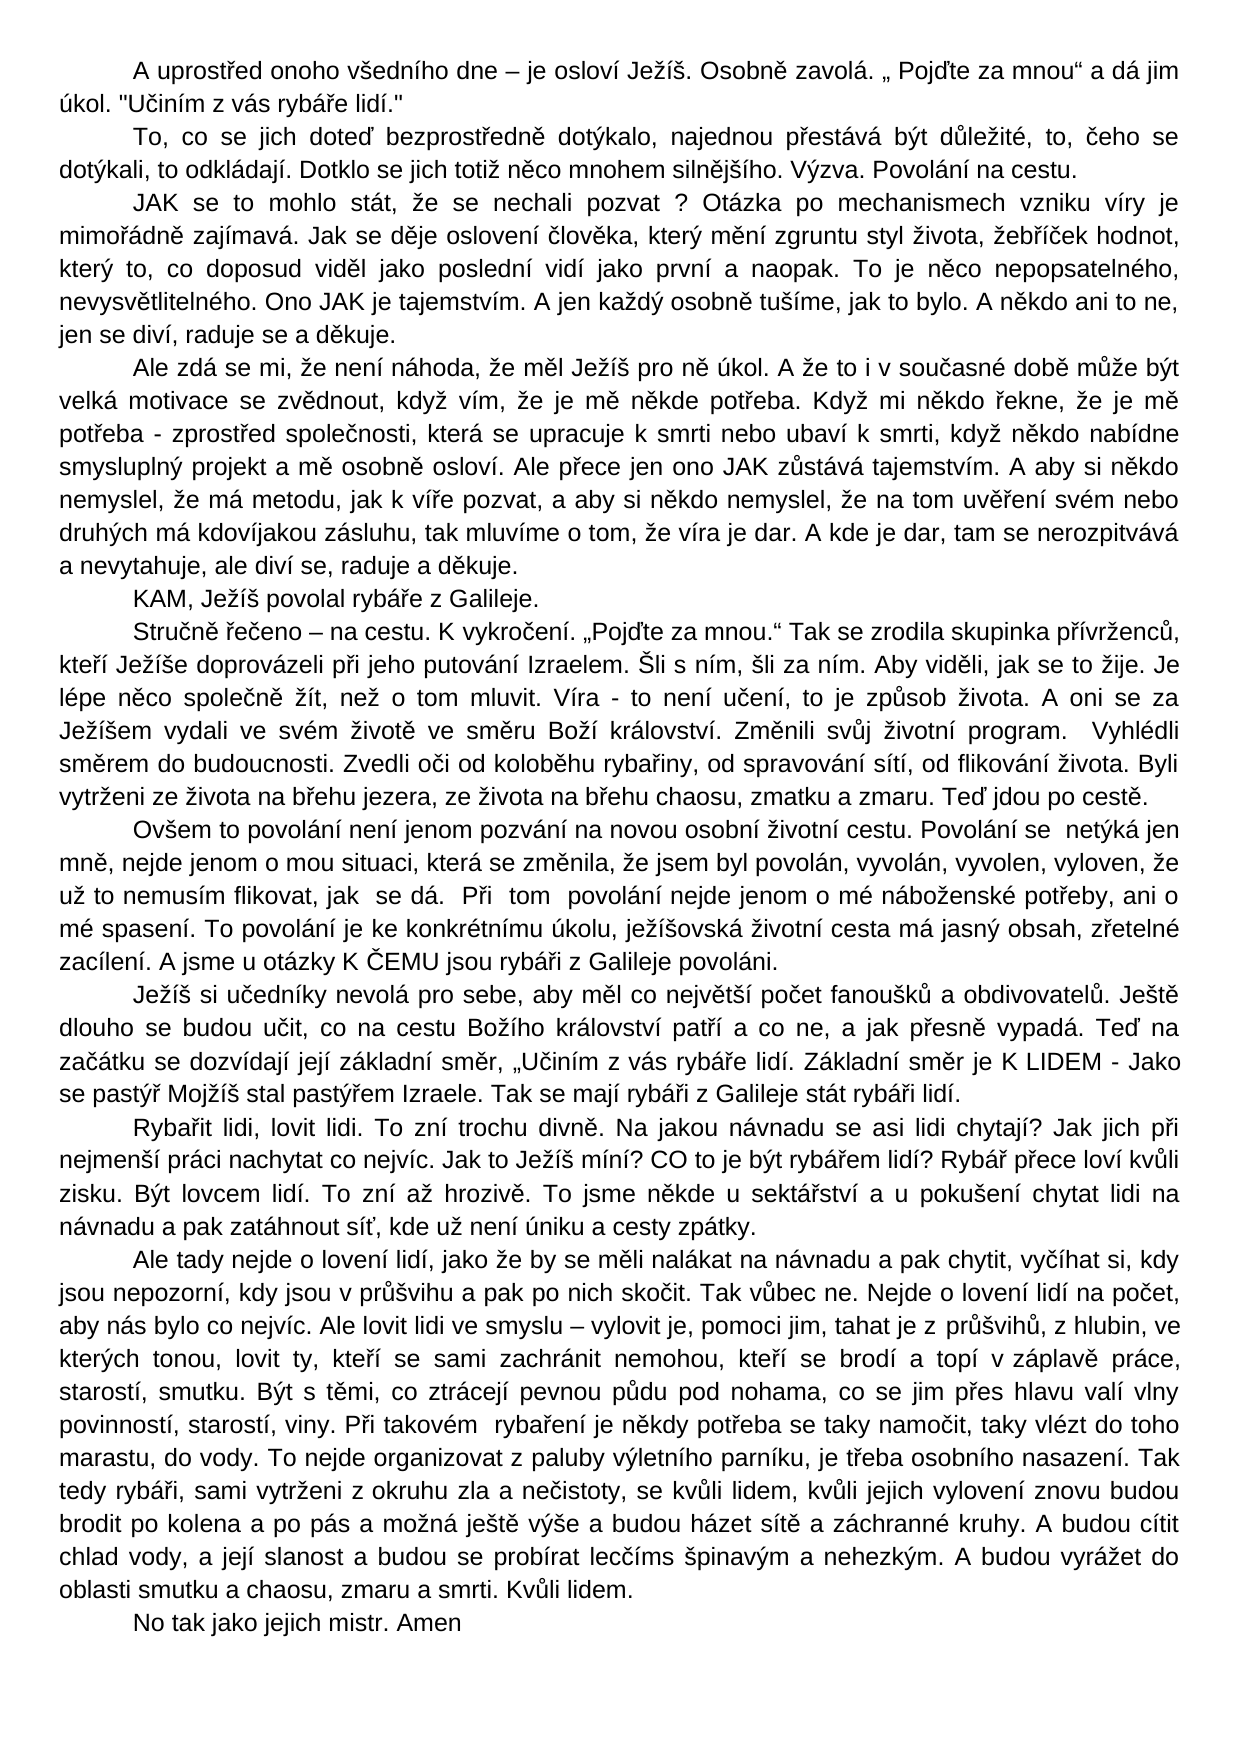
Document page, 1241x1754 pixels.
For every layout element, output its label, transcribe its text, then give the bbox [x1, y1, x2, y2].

text To, co se jich doteď bezprostředně dotýkalo, najednou přestává být důležité, to, čeho se dotýkali, to odkládají. Dotklo se jich totiž něco mnohem silnějšího. Výzva. Povolání na cestu. [59, 122, 1181, 184]
text No tak jako jejich mistr. Amen [59, 1608, 1181, 1637]
text Ale zdá se mi, že není náhoda, že měl Ježíš pro ně úkol. A že to i v současné době může být velká motivace se zvědnout, když vím, že je mě někde potřeba. Když mi někdo řekne, že je mě potřeba - zprostřed společnosti, která se upracuje k smrti nebo ubaví k smrti, když někdo nabídne smysluplný projekt a mě osobně osloví. Ale přece jen ono JAK zůstává tajemstvím. A aby si někdo nemyslel, že má metodu, jak k víře pozvat, a aby si někdo nemyslel, že na tom uvěření svém nebo druhých má kdovíjakou zásluhu, tak mluvíme o tom, že víra je dar. A kde je dar, tam se nerozpitvává a nevytahuje, ale diví se, raduje a děkuje. [59, 353, 1181, 580]
text Ježíš si učedníky nevolá pro sebe, aby měl co největší počet fanoušků a obdivovatelů. Ještě dlouho se budou učit, co na cestu Božího království patří a co ne, a jak přesně vypadá. Teď na začátku se dozvídají její základní směr, „Učiním z vás rybáře lidí. Základní směr je K LIDEM - Jako se pastýř Mojžíš stal pastýřem Izraele. Tak se mají rybáři z Galileje stát rybáři lidí. [59, 980, 1181, 1108]
text Stručně řečeno – na cestu. K vykročení. „Pojďte za mnou.“ Tak se zrodila skupinka přívrženců, kteří Ježíše doprovázeli při jeho putování Izraelem. Šli s ním, šli za ním. Aby viděli, jak se to žije. Je lépe něco společně žít, než o tom mluvit. Víra - to není učení, to je způsob života. A oni se za Ježíšem vydali ve svém životě ve směru Boží království. Změnili svůj životní program. Vyhlédli směrem do budoucnosti. Zvedli oči od koloběhu rybařiny, od spravování sítí, od flikování života. Byli vytrženi ze života na břehu jezera, ze života na břehu chaosu, zmatku a zmaru. Teď jdou po cestě. [59, 617, 1181, 811]
text Ale tady nejde o lovení lidí, jako že by se měli nalákat na návnadu a pak chytit, vyčíhat si, kdy jsou nepozorní, kdy jsou v průšvihu a pak po nich skočit. Tak vůbec ne. Nejde o lovení lidí na počet, aby nás bylo co nejvíc. Ale lovit lidi ve smyslu – vylovit je, pomoci jim, tahat je z průšvihů, z hlubin, ve kterých tonou, lovit ty, kteří se sami zachránit nemohou, kteří se brodí a topí v záplavě práce, starostí, smutku. Být s těmi, co ztrácejí pevnou půdu pod nohama, co se jim přes hlavu valí vlny povinností, starostí, viny. Při takovém rybaření je někdy potřeba se taky namočit, taky vlézt do toho marastu, do vody. To nejde organizovat z paluby výletního parníku, je třeba osobního nasazení. Tak tedy rybáři, sami vytrženi z okruhu zla a nečistoty, se kvůli lidem, kvůli jejich vylovení znovu budou brodit po kolena a po pás a možná ještě výše a budou házet sítě a záchranné kruhy. A budou cítit chlad vody, a její slanost a budou se probírat lecčíms špinavým a nehezkým. A budou vyrážet do oblasti smutku a chaosu, zmaru a smrti. Kvůli lidem. [59, 1244, 1181, 1603]
text Ovšem to povolání není jenom pozvání na novou osobní životní cestu. Povolání se netýká jen mně, nejde jenom o mou situaci, která se změnila, že jsem byl povolán, vyvolán, vyvolen, vyloven, že už to nemusím flikovat, jak se dá. Při tom povolání nejde jenom o mé náboženské potřeby, ani o mé spasení. To povolání je ke konkrétnímu úkolu, ježíšovská životní cesta má jasný obsah, zřetelné zacílení. A jsme u otázky K ČEMU jsou rybáři z Galileje povoláni. [59, 815, 1181, 976]
text A uprostřed onoho všedního dne – je osloví Ježíš. Osobně zavolá. „ Pojďte za mnou“ a dá jim úkol. "Učiním z vás rybáře lidí." [59, 56, 1181, 118]
text JAK se to mohlo stát, že se nechali pozvat ? Otázka po mechanismech vzniku víry je mimořádně zajímavá. Jak se děje oslovení člověka, který mění zgruntu styl života, žebříček hodnot, který to, co doposud viděl jako poslední vidí jako první a naopak. To je něco nepopsatelného, nevysvětlitelného. Ono JAK je tajemstvím. A jen každý osobně tušíme, jak to bylo. A někdo ani to ne, jen se diví, raduje se a děkuje. [59, 188, 1181, 349]
text KAM, Ježíš povolal rybáře z Galileje. [59, 584, 1181, 613]
text Rybařit lidi, lovit lidi. To zní trochu divně. Na jakou návnadu se asi lidi chytají? Jak jich při nejmenší práci nachytat co nejvíc. Jak to Ježíš míní? CO to je být rybářem lidí? Rybář přece loví kvůli zisku. Být lovcem lidí. To zní až hrozivě. To jsme někde u sektářství a u pokušení chytat lidi na návnadu a pak zatáhnout síť, kde už není úniku a cesty zpátky. [59, 1112, 1181, 1240]
